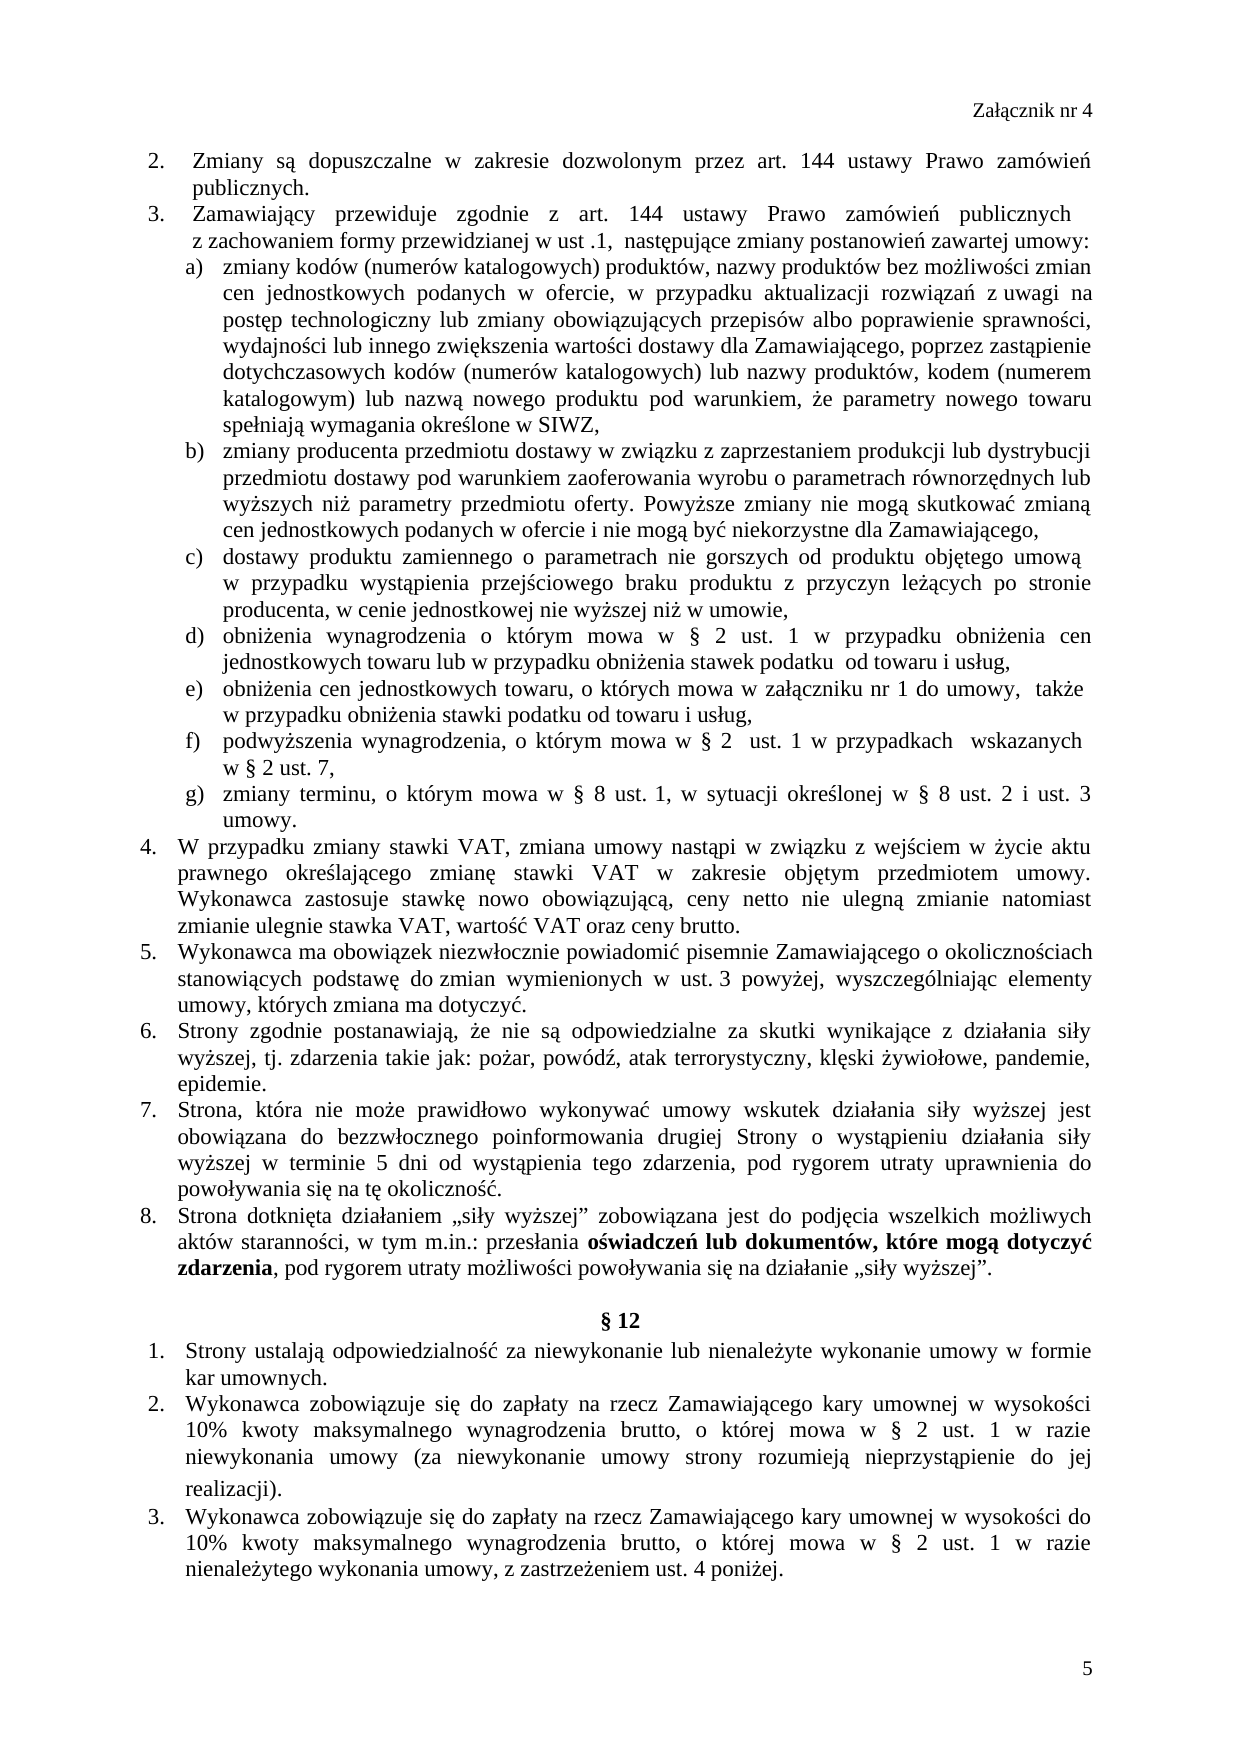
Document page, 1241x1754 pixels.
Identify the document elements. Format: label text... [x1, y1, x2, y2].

list zmiany kodów (numerów katalogowych) produktów, nazwy produktów bez możliwości zmian cen jednostkowych podanych w ofercie, w przypadku aktualizacji rozwiązań z uwagi na postęp technologiczny lub zmiany obowiązujących przepisów albo poprawienie sprawności, wydajności lub innego zwiększenia wartości dostawy dla Zamawiającego, poprzez zastąpienie dotychczasowych kodów (numerów katalogowych) lub nazwy produktów, kodem (numerem katalogowym) lub nazwą nowego produktu pod warunkiem, że parametry nowego towaru spełniają wymagania określone w SIWZ, [185, 253, 1093, 437]
list obniżenia cen jednostkowych towaru, o których mowa w załączniku nr 1 do umowy, także w przypadku obniżenia stawki podatku od towaru i usług, [185, 675, 1093, 727]
list Strona dotknięta działaniem „siły wyższej” zobowiązana jest do podjęcia wszelkich możliwych aktów staranności, w tym m.in.: przesłania oświadczeń lub dokumentów, które mogą dotyczyć zdarzenia, pod rygorem utraty możliwości powoływania się na działanie „siły wyższej”. [140, 1202, 1093, 1281]
list zmiany terminu, o którym mowa w § 8 ust. 1, w sytuacji określonej w § 8 ust. 2 i ust. 3 umowy. [185, 780, 1093, 833]
list Strona, która nie może prawidłowo wykonywać umowy wskutek działania siły wyższej jest obowiązana do bezzwłocznego poinformowania drugiej Strony o wystąpieniu działania siły wyższej w terminie 5 dni od wystąpienia tego zdarzenia, pod rygorem utraty uprawnienia do powoływania się na tę okoliczność. [140, 1096, 1093, 1202]
list Strony zgodnie postanawiają, że nie są odpowiedzialne za skutki wynikające z działania siły wyższej, tj. zdarzenia takie jak: pożar, powódź, atak terrorystyczny, klęski żywiołowe, pandemie, epidemie. [140, 1017, 1093, 1096]
list Zmiany są dopuszczalne w zakresie dozwolonym przez art. 144 ustawy Prawo zamówień publicznych. [148, 148, 1093, 200]
list dostawy produktu zamiennego o parametrach nie gorszych od produktu objętego umową w przypadku wystąpienia przejściowego braku produktu z przyczyn leżących po stronie producenta, w cenie jednostkowej nie wyższej niż w umowie, [185, 543, 1093, 622]
list Wykonawca ma obowiązek niezwłocznie powiadomić pisemnie Zamawiającego o okolicznościach stanowiących podstawę do zmian wymienionych w ust. 3 powyżej, wyszczególniając elementy umowy, których zmiana ma dotyczyć. [140, 938, 1093, 1017]
text § 12 [148, 1307, 1093, 1333]
list W przypadku zmiany stawki VAT, zmiana umowy nastąpi w związku z wejściem w życie aktu prawnego określającego zmianę stawki VAT w zakresie objętym przedmiotem umowy. Wykonawca zastosuje stawkę nowo obowiązującą, ceny netto nie ulegną zmianie natomiast zmianie ulegnie stawka VAT, wartość VAT oraz ceny brutto. [140, 833, 1093, 938]
list podwyższenia wynagrodzenia, o którym mowa w § 2 ust. 1 w przypadkach wskazanych w § 2 ust. 7, [185, 727, 1093, 780]
list Zamawiający przewiduje zgodnie z art. 144 ustawy Prawo zamówień publicznych z zachowaniem formy przewidzianej w ust .1, następujące zmiany postanowień zawartej umowy: [148, 200, 1093, 253]
list Wykonawca zobowiązuje się do zapłaty na rzecz Zamawiającego kary umownej w wysokości do 10% kwoty maksymalnego wynagrodzenia brutto, o której mowa w § 2 ust. 1 w razie nienależytego wykonania umowy, z zastrzeżeniem ust. 4 poniżej. [148, 1503, 1093, 1582]
list zmiany producenta przedmiotu dostawy w związku z zaprzestaniem produkcji lub dystrybucji przedmiotu dostawy pod warunkiem zaoferowania wyrobu o parametrach równorzędnych lub wyższych niż parametry przedmiotu oferty. Powyższe zmiany nie mogą skutkować zmianą cen jednostkowych podanych w ofercie i nie mogą być niekorzystne dla Zamawiającego, [185, 437, 1093, 543]
list Strony ustalają odpowiedzialność za niewykonanie lub nienależyte wykonanie umowy w formie kar umownych. [148, 1337, 1093, 1390]
list obniżenia wynagrodzenia o którym mowa w § 2 ust. 1 w przypadku obniżenia cen jednostkowych towaru lub w przypadku obniżenia stawek podatku od towaru i usług, [185, 622, 1093, 675]
list Wykonawca zobowiązuje się do zapłaty na rzecz Zamawiającego kary umownej w wysokości 10% kwoty maksymalnego wynagrodzenia brutto, o której mowa w § 2 ust. 1 w razie niewykonania umowy (za niewykonanie umowy strony rozumieją nieprzystąpienie do jej realizacji). [148, 1390, 1093, 1503]
